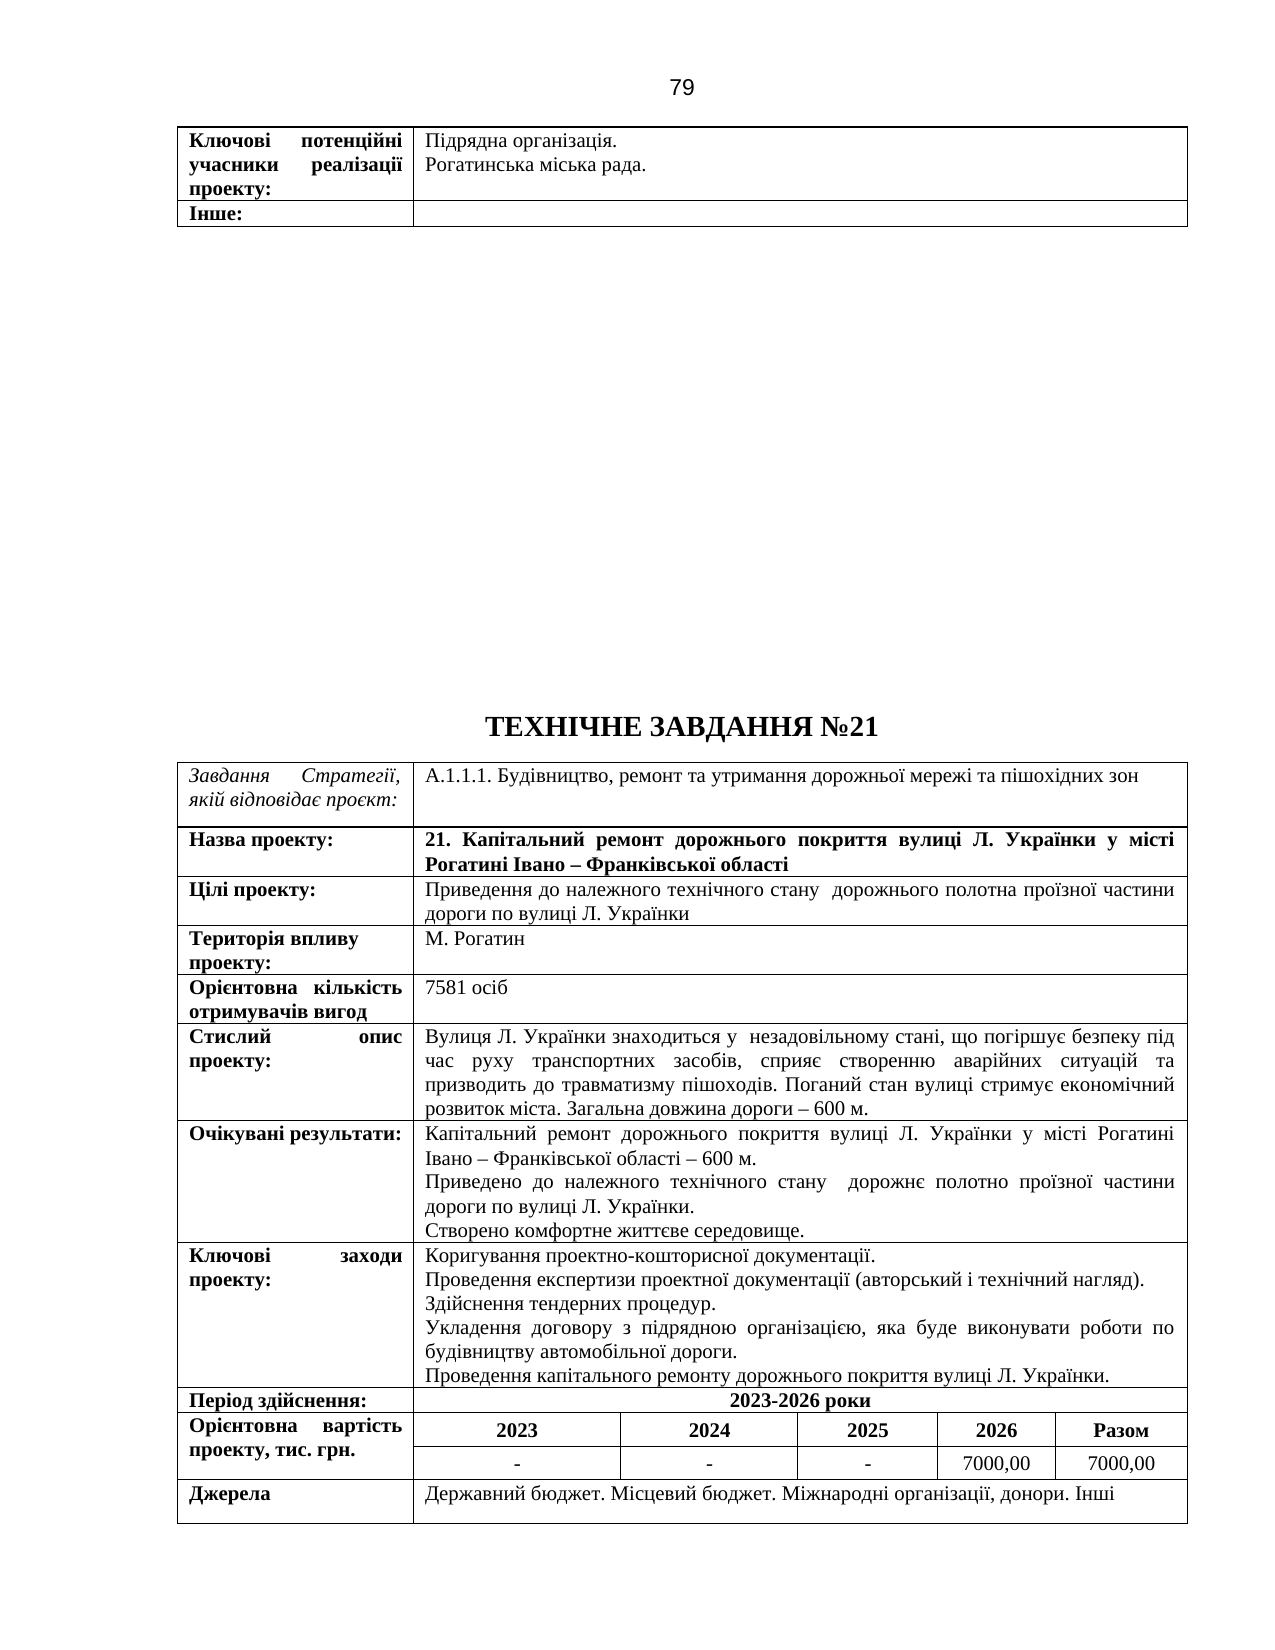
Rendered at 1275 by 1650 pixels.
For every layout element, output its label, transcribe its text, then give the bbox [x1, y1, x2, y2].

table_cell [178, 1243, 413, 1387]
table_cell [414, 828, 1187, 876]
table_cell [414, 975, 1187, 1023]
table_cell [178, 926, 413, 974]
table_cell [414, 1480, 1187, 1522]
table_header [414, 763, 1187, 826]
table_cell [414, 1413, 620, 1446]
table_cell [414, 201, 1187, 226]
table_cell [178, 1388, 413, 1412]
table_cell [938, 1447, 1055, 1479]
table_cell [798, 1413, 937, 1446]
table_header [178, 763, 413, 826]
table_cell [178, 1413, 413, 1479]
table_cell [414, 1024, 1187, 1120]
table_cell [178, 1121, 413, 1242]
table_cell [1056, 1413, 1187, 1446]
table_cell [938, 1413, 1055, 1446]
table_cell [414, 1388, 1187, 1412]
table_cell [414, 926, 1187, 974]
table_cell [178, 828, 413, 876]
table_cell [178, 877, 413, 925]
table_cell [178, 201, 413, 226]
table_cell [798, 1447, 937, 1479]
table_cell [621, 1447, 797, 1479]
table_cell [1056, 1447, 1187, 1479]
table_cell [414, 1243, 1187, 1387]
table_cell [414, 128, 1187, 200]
text ТЕХНІЧНЕ ЗАВДАННЯ №21 [177, 709, 1186, 742]
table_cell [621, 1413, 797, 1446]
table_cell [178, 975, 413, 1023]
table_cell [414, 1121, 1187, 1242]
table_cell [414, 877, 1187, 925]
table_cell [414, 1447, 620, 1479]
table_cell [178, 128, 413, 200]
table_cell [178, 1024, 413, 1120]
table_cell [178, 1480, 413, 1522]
